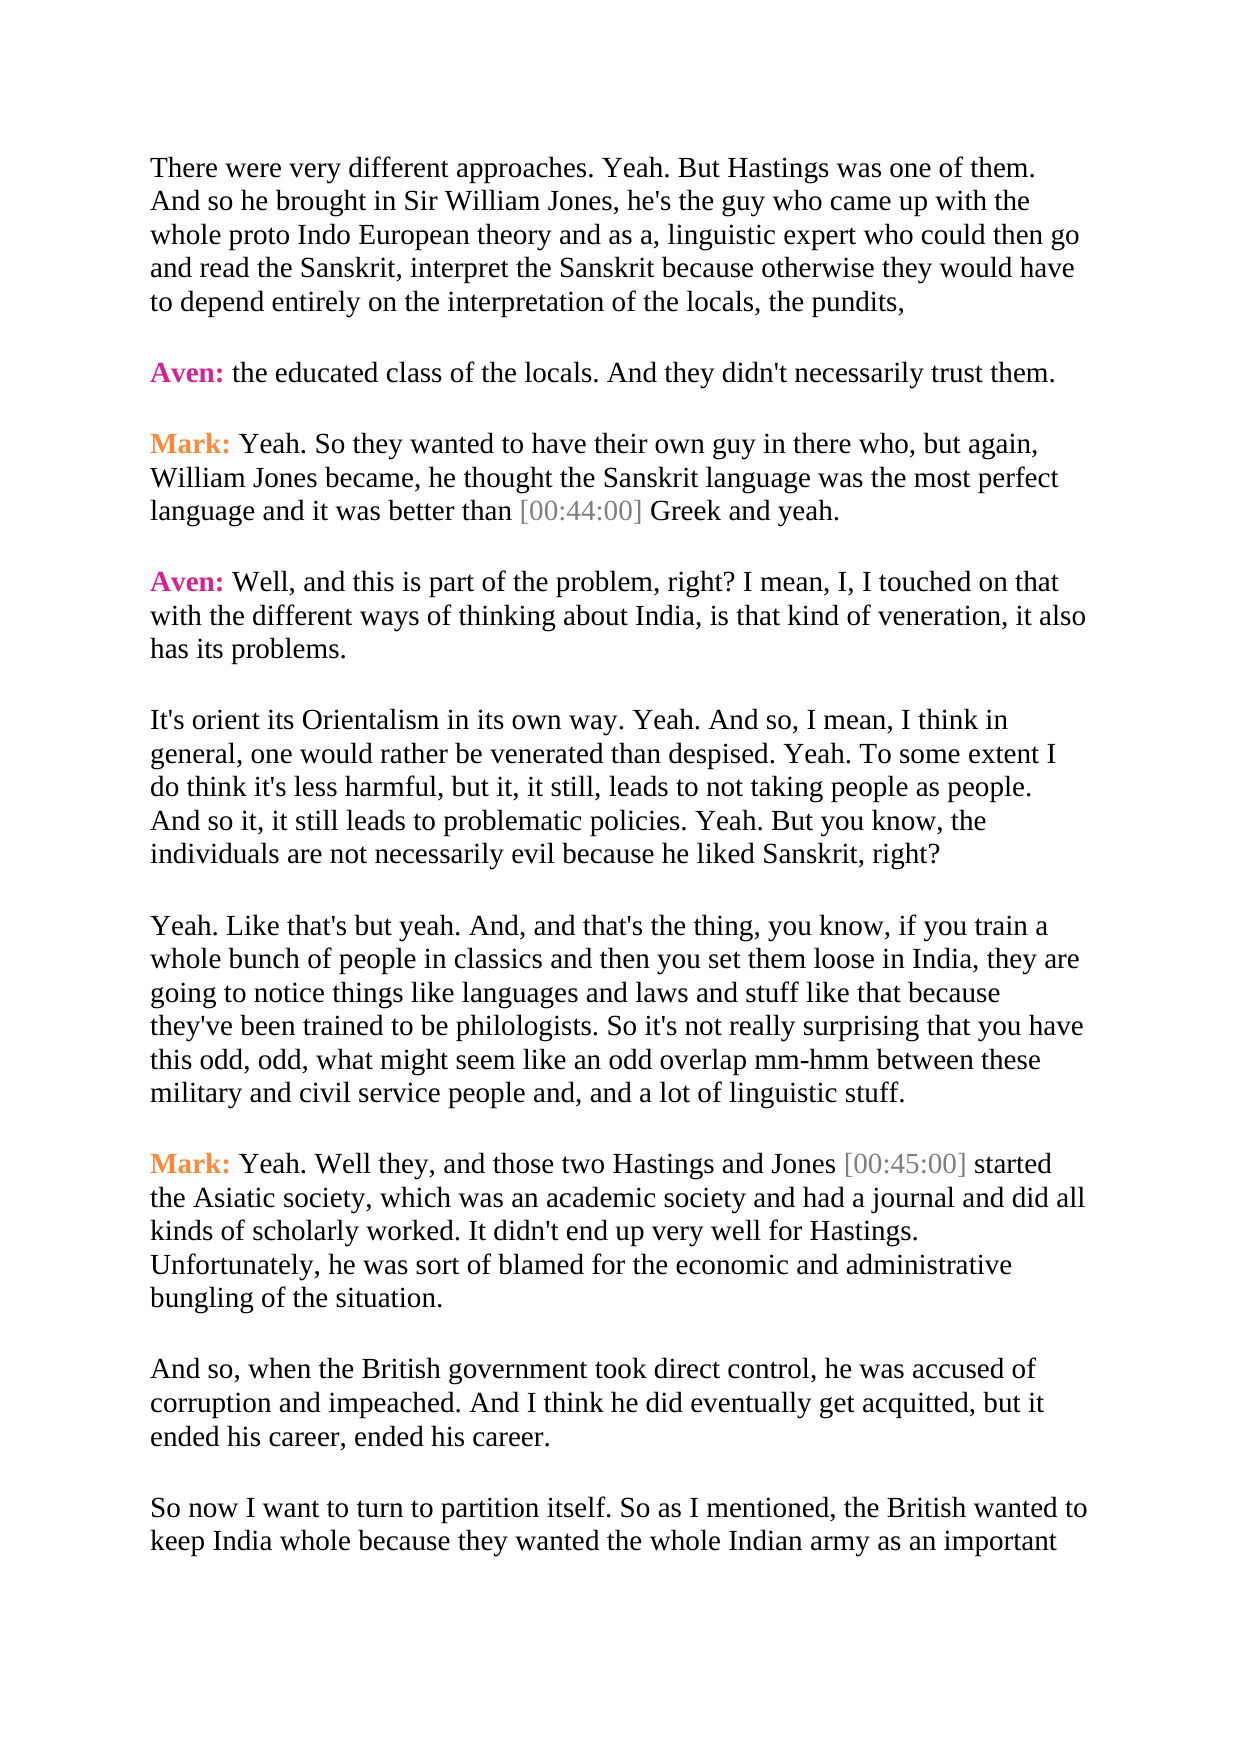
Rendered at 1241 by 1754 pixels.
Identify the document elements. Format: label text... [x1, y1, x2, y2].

text Yeah. Like that's but yeah. And, and that's the thing, you know, if you train a whole bunch of people in classics and then you set them loose in India, they are going to notice things like languages and laws and stuff like that because they've been trained to be philologists. So it's not really surprising that you have this odd, odd, what might seem like an odd overlap mm-hmm between these military and civil service people and, and a lot of linguistic stuff. [150, 908, 1090, 1109]
text Aven: Well, and this is part of the problem, right? I mean, I, I touched on that with the different ways of thinking about India, is that kind of veneration, it also has its problems. [150, 564, 1090, 665]
text Mark: Yeah. Well they, and those two Hastings and Jones [00:45:00] started the Asiatic society, which was an academic society and had a journal and did all kinds of scholarly worked. It didn't end up very well for Hastings. Unfortunately, he was sort of blamed for the economic and administrative bungling of the situation. [150, 1146, 1090, 1314]
text It's orient its Orientalism in its own way. Yeah. And so, I mean, I think in general, one would rather be venerated than despised. Yeah. To some extent I do think it's less harmful, but it, it still, leads to not taking people as people. And so it, it still leads to problematic policies. Yeah. But you know, the individuals are not necessarily evil because he liked Sanskrit, right? [150, 702, 1090, 870]
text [150, 1490, 1090, 1557]
text Mark: Yeah. So they wanted to have their own guy in there who, but again, William Jones became, he thought the Sanskrit language was the most perfect language and it was better than [00:44:00] Greek and yeah. [150, 426, 1090, 527]
text There were very different approaches. Yeah. But Hastings was one of them. And so he brought in Sir William Jones, he's the guy who came up with the whole proto Indo European theory and as a, linguistic expert who could then go and read the Sanskrit, interpret the Sanskrit because otherwise they would have to depend entirely on the interpretation of the locals, the pundits, [150, 150, 1090, 318]
text Aven: the educated class of the locals. And they didn't necessarily trust them. [150, 355, 1090, 389]
text And so, when the British government took direct control, he was accused of corruption and impeached. And I think he did eventually get acquitted, but it ended his career, ended his career. [150, 1352, 1090, 1452]
